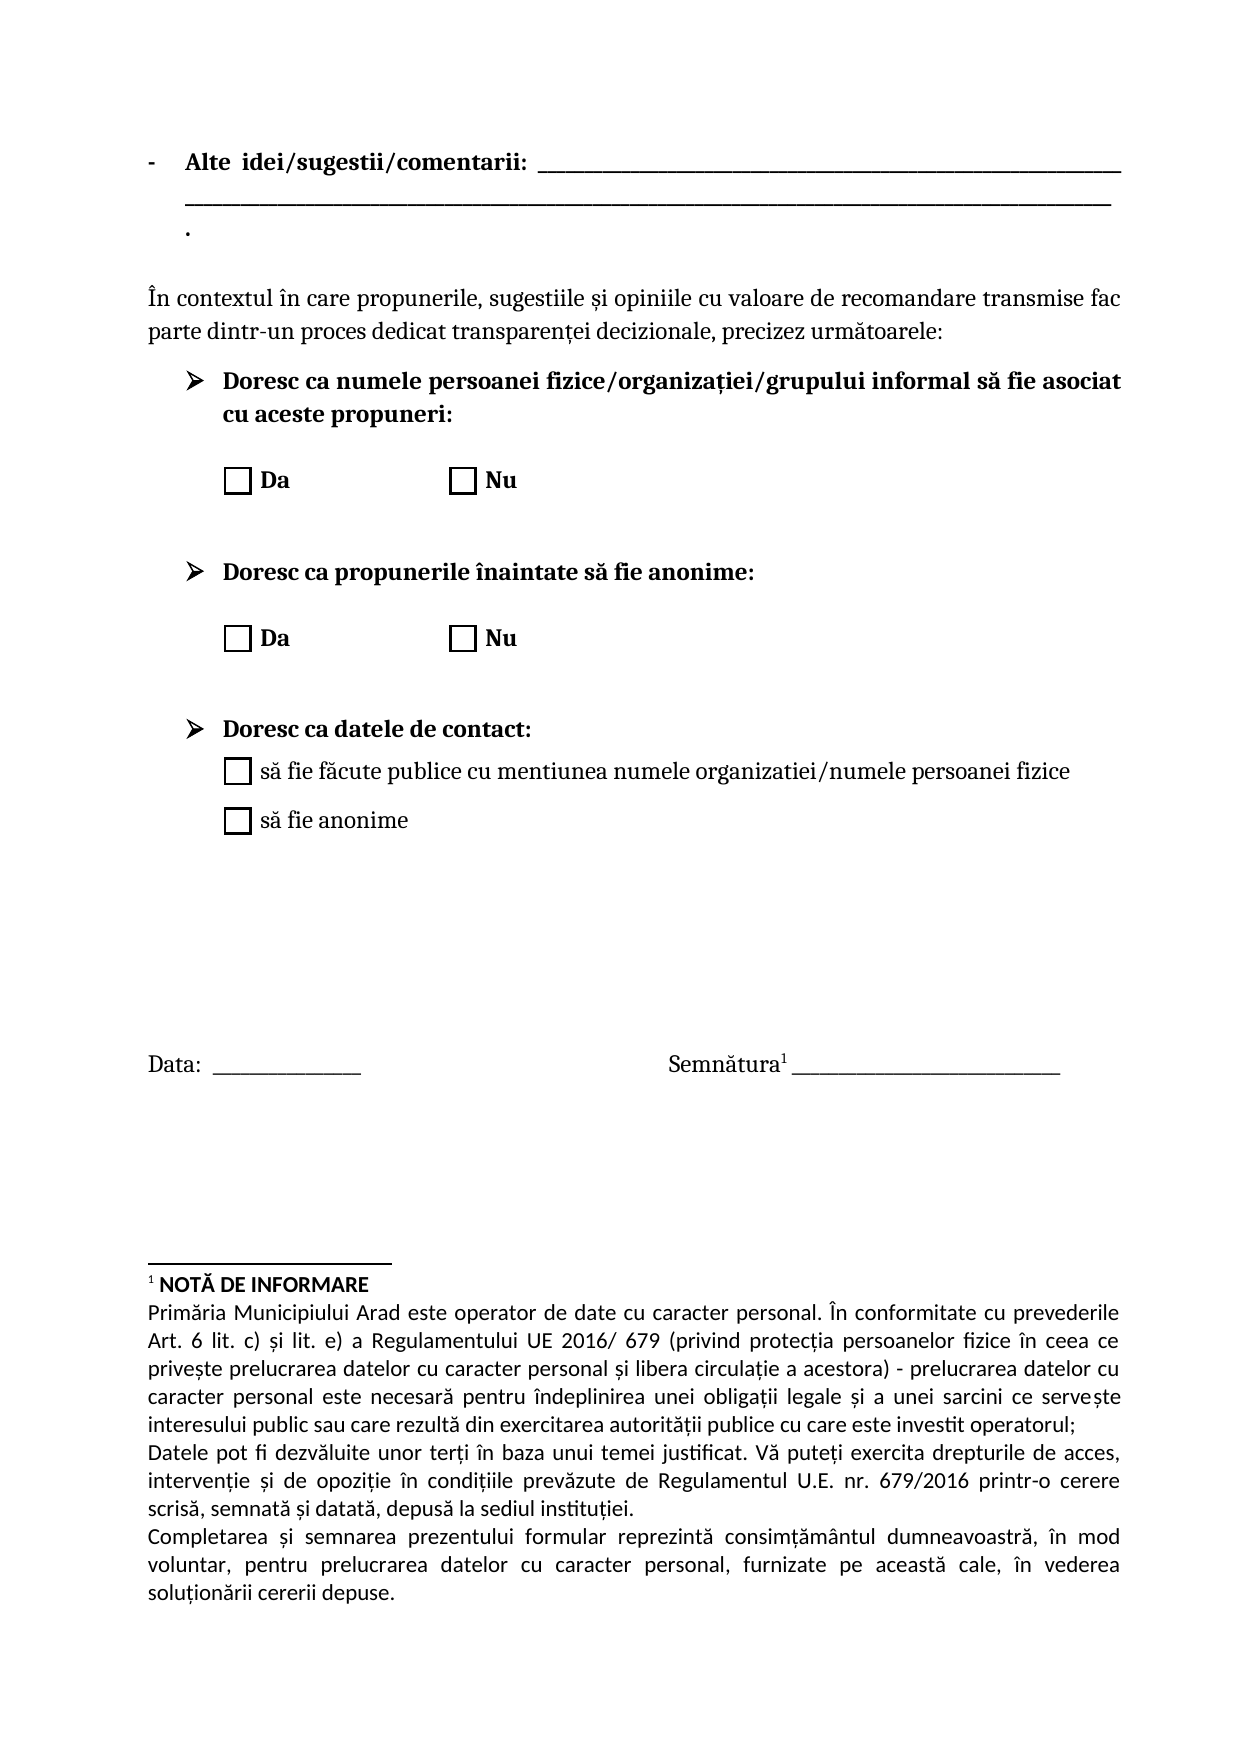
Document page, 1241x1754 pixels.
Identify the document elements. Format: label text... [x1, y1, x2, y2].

list Doresc ca propunerile înaintate să fie anonime: [185, 558, 1122, 586]
list Alte idei/sugestii/comentarii: _______________________________________________________________ ____________________________________________________________________________________________________ . [148, 148, 1122, 242]
list Doresc ca numele persoanei fizice/organizației/grupului informal să fie asociat cu aceste propuneri: [185, 367, 1122, 429]
text În contextul în care propunerile, sugestiile şi opiniile cu valoare de recomandare transmise fac parte dintr-un proces dedicat transparenței decizionale, precizez următoarele: [148, 284, 1122, 346]
list Doresc ca datele de contact: [185, 715, 1122, 744]
text Data: Semnătura _____________________________ [148, 1050, 1122, 1079]
